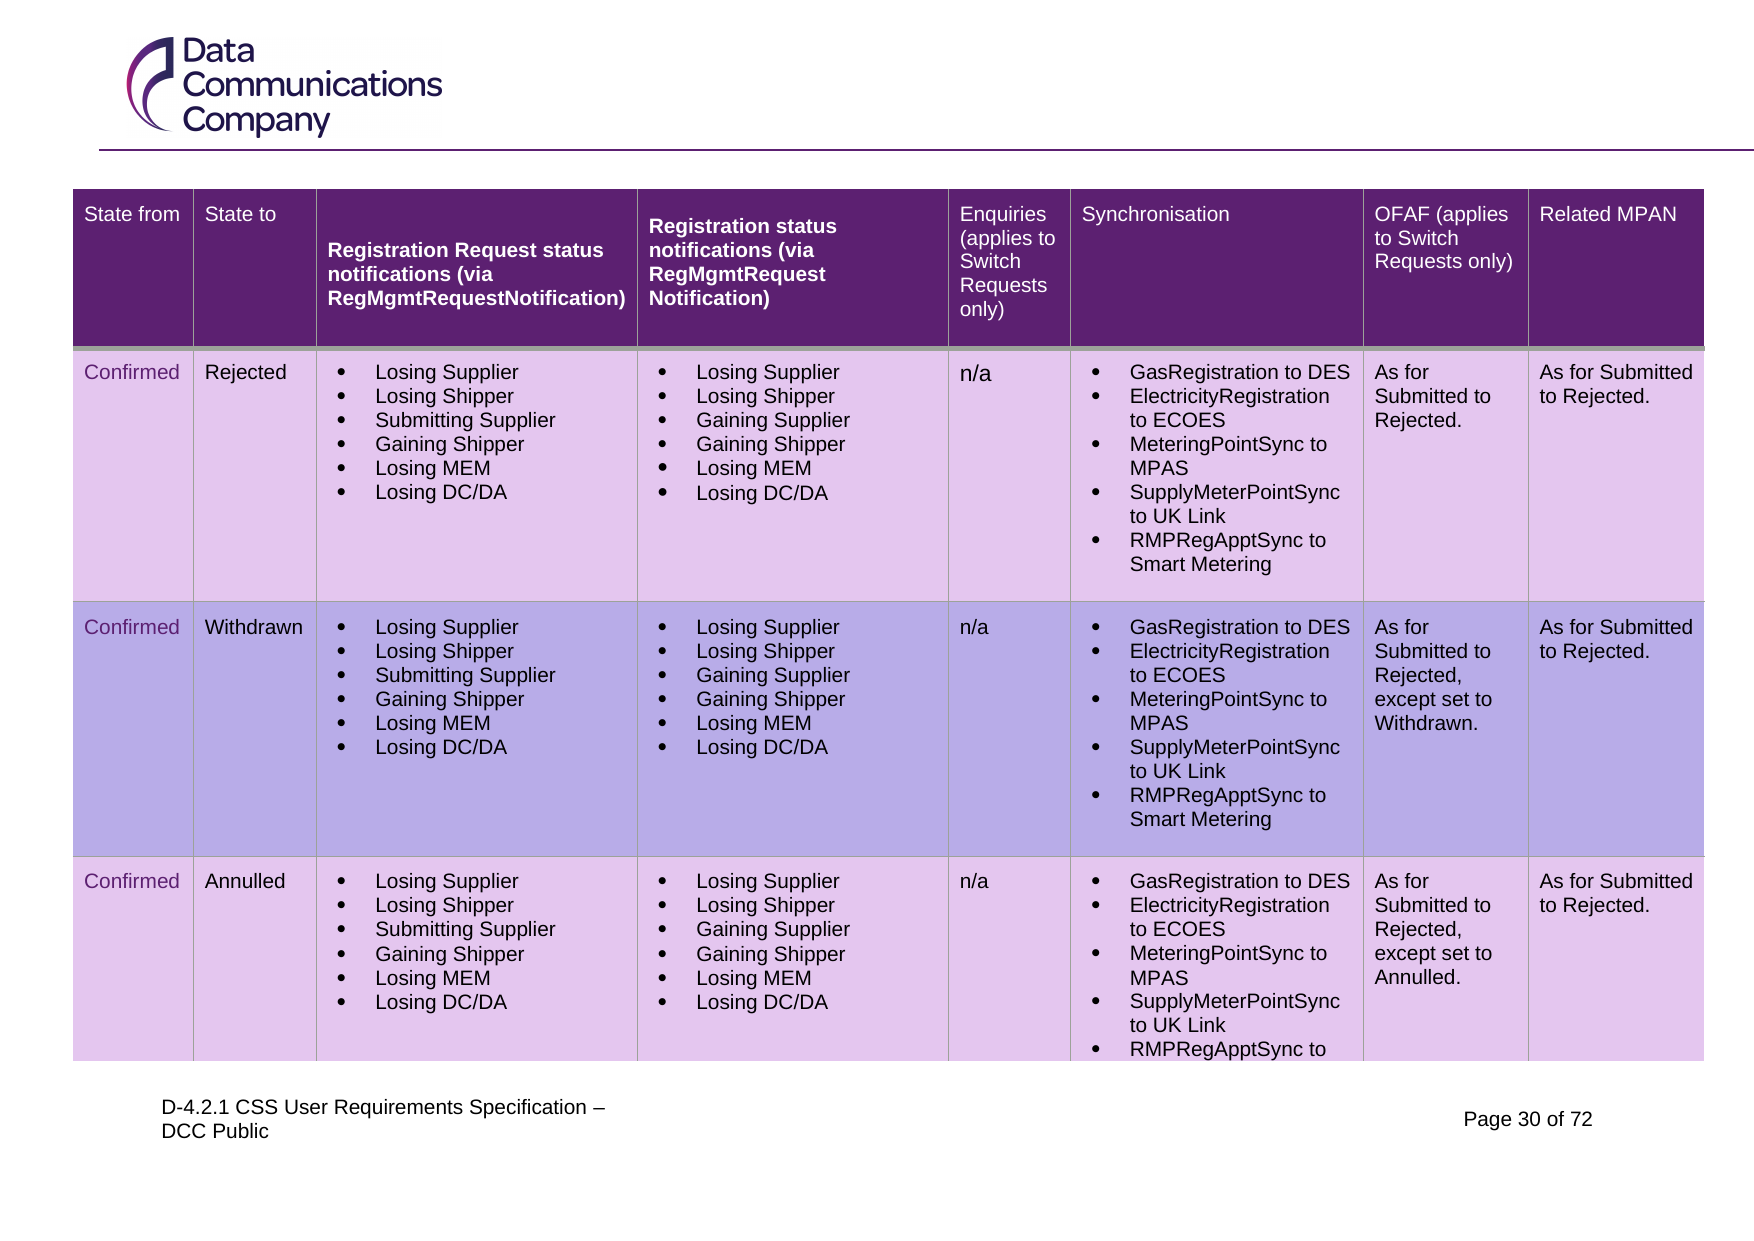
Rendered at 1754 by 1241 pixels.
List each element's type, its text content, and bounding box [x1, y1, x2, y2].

table_cell Losing Supplier Losing Shipper Submitting Supplier Gaining Shipper Losing MEM Losing DC/DA [317, 602, 637, 856]
table_header State from [73, 189, 193, 346]
table_header OFAF (applies to Switch Requests only) [1364, 189, 1528, 346]
table_cell Confirmed [73, 602, 193, 856]
table_cell n/a [949, 602, 1070, 856]
table_header Related MPAN [1529, 189, 1704, 346]
table_cell GasRegistration to DES ElectricityRegistration to ECOES MeteringPointSync to MPAS SupplyMeterPointSync to UK Link RMPRegApptSync to Smart Metering [1071, 857, 1363, 1061]
table_cell Rejected [194, 351, 316, 601]
table_cell Annulled [194, 857, 316, 1061]
picture [126, 37, 442, 138]
table_cell GasRegistration to DES ElectricityRegistration to ECOES MeteringPointSync to MPAS SupplyMeterPointSync to UK Link RMPRegApptSync to Smart Metering [1071, 602, 1363, 856]
table_cell As for Submitted to Rejected. [1364, 351, 1528, 601]
table_cell Losing Supplier Losing Shipper Submitting Supplier Gaining Shipper Losing MEM Losing DC/DA [317, 857, 637, 1061]
table_cell n/a [949, 351, 1070, 601]
table_header Registration Request status notifications (via RegMgmtRequestNotification) [317, 189, 637, 346]
table_cell Losing Supplier Losing Shipper Gaining Supplier Gaining Shipper Losing MEM Losing DC/DA [638, 351, 948, 601]
table_cell As for Submitted to Rejected. [1529, 351, 1704, 601]
table_header Synchronisation [1071, 189, 1363, 346]
table_cell Losing Supplier Losing Shipper Submitting Supplier Gaining Shipper Losing MEM Losing DC/DA [317, 351, 637, 601]
table_cell Losing Supplier Losing Shipper Gaining Supplier Gaining Shipper Losing MEM Losing DC/DA [638, 602, 948, 856]
table_cell Confirmed [73, 351, 193, 601]
table_cell As for Submitted to Rejected. [1529, 857, 1704, 1061]
table_cell GasRegistration to DES ElectricityRegistration to ECOES MeteringPointSync to MPAS SupplyMeterPointSync to UK Link RMPRegApptSync to Smart Metering [1071, 351, 1363, 601]
table_header Registration status notifications (via RegMgmtRequest Notification) [638, 189, 948, 346]
table_header Enquiries (applies to Switch Requests only) [949, 189, 1070, 346]
table_cell As for Submitted to Rejected, except set to Withdrawn. [1364, 602, 1528, 856]
table_header State to [194, 189, 316, 346]
table_cell Confirmed [73, 857, 193, 1061]
table_cell Withdrawn [194, 602, 316, 856]
table_cell As for Submitted to Rejected, except set to Annulled. [1364, 857, 1528, 1061]
table_cell As for Submitted to Rejected. [1529, 602, 1704, 856]
table_cell n/a [949, 857, 1070, 1061]
table_cell Losing Supplier Losing Shipper Gaining Supplier Gaining Shipper Losing MEM Losing DC/DA [638, 857, 948, 1061]
